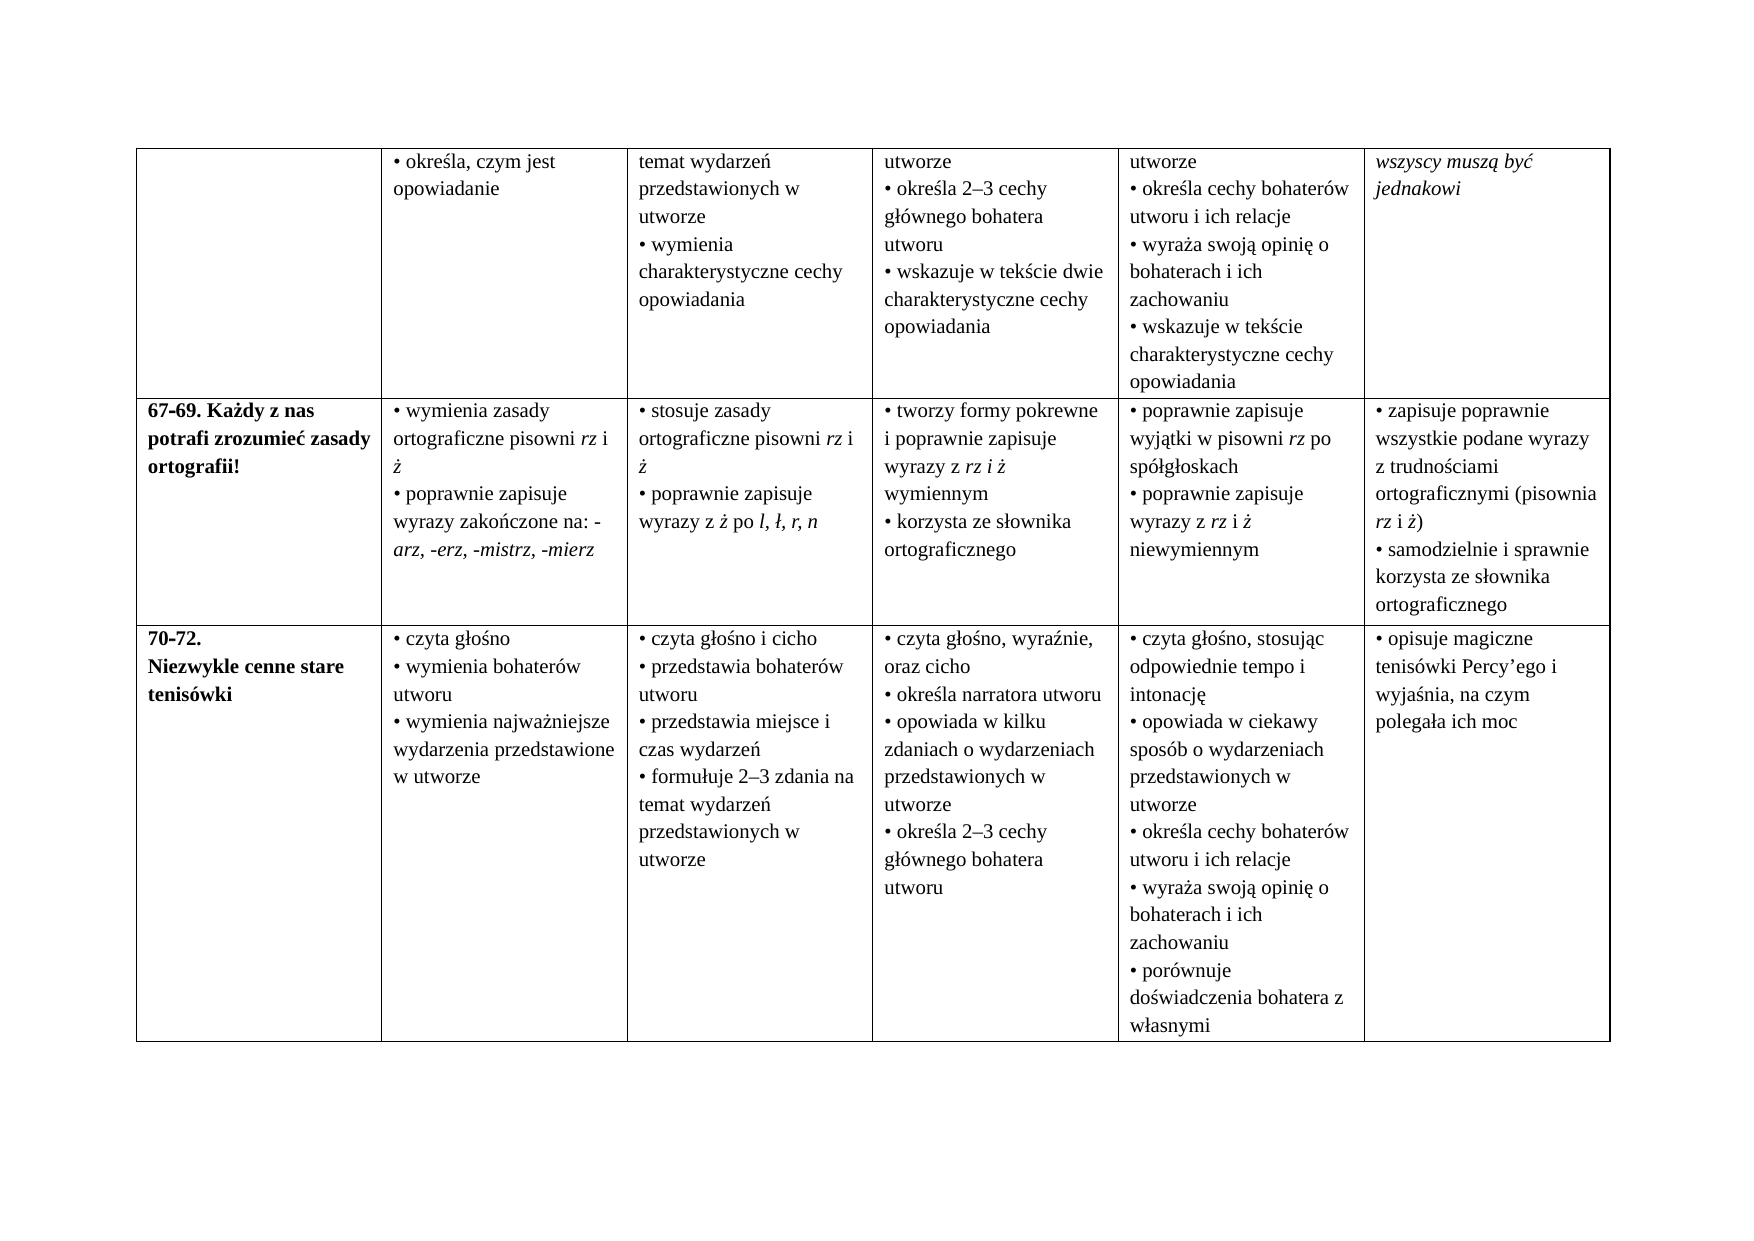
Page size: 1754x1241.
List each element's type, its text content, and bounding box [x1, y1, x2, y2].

table_cell • tworzy formy pokrewne i poprawnie zapisuje wyrazy z rz i ż wymiennym • korzysta ze słownika ortograficznego [873, 399, 1118, 625]
table_cell • wymienia zasady ortograficzne pisowni rz i ż • poprawnie zapisuje wyrazy zakończone na: -arz, -erz, -mistrz, -mierz [382, 399, 627, 625]
table_cell • czyta głośno, wyraźnie, oraz cicho • określa narratora utworu • opowiada w kilku zdaniach o wydarzeniach przedstawionych w utworze • określa 2–3 cechy głównego bohatera utworu [873, 626, 1118, 1041]
table_cell • poprawnie zapisuje wyjątki w pisowni rz po spółgłoskach • poprawnie zapisuje wyrazy z rz i ż niewymiennym [1119, 399, 1364, 625]
table_cell 6769. Każdy z nas potrafi zrozumieć zasady ortografii! [137, 399, 381, 625]
table_cell • opisuje magiczne tenisówki Percy’ego i wyjaśnia, na czym polegała ich moc [1365, 626, 1609, 1041]
table_cell • zapisuje poprawnie wszystkie podane wyrazy z trudnościami ortograficznymi (pisownia rz i ż) • samodzielnie i sprawnie korzysta ze słownika ortograficznego [1365, 399, 1609, 625]
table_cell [1365, 149, 1609, 397]
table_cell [137, 149, 381, 397]
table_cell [1119, 149, 1364, 397]
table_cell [382, 149, 627, 397]
table_cell • czyta głośno, stosując odpowiednie tempo i intonację • opowiada w ciekawy sposób o wydarzeniach przedstawionych w utworze • określa cechy bohaterów utworu i ich relacje • wyraża swoją opinię o bohaterach i ich zachowaniu • porównuje doświadczenia bohatera z własnymi [1119, 626, 1364, 1041]
table_cell • czyta głośno i cicho • przedstawia bohaterów utworu • przedstawia miejsce i czas wydarzeń • formułuje 2–3 zdania na temat wydarzeń przedstawionych w utworze [628, 626, 872, 1041]
table_cell 7072. Niezwykle cenne stare tenisówki [137, 626, 381, 1041]
table_cell • czyta głośno • wymienia bohaterów utworu • wymienia najważniejsze wydarzenia przedstawione w utworze [382, 626, 627, 1041]
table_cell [628, 149, 872, 397]
table_cell • stosuje zasady ortograficzne pisowni rz i ż • poprawnie zapisuje wyrazy z ż po l, ł, r, n [628, 399, 872, 625]
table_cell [873, 149, 1118, 397]
